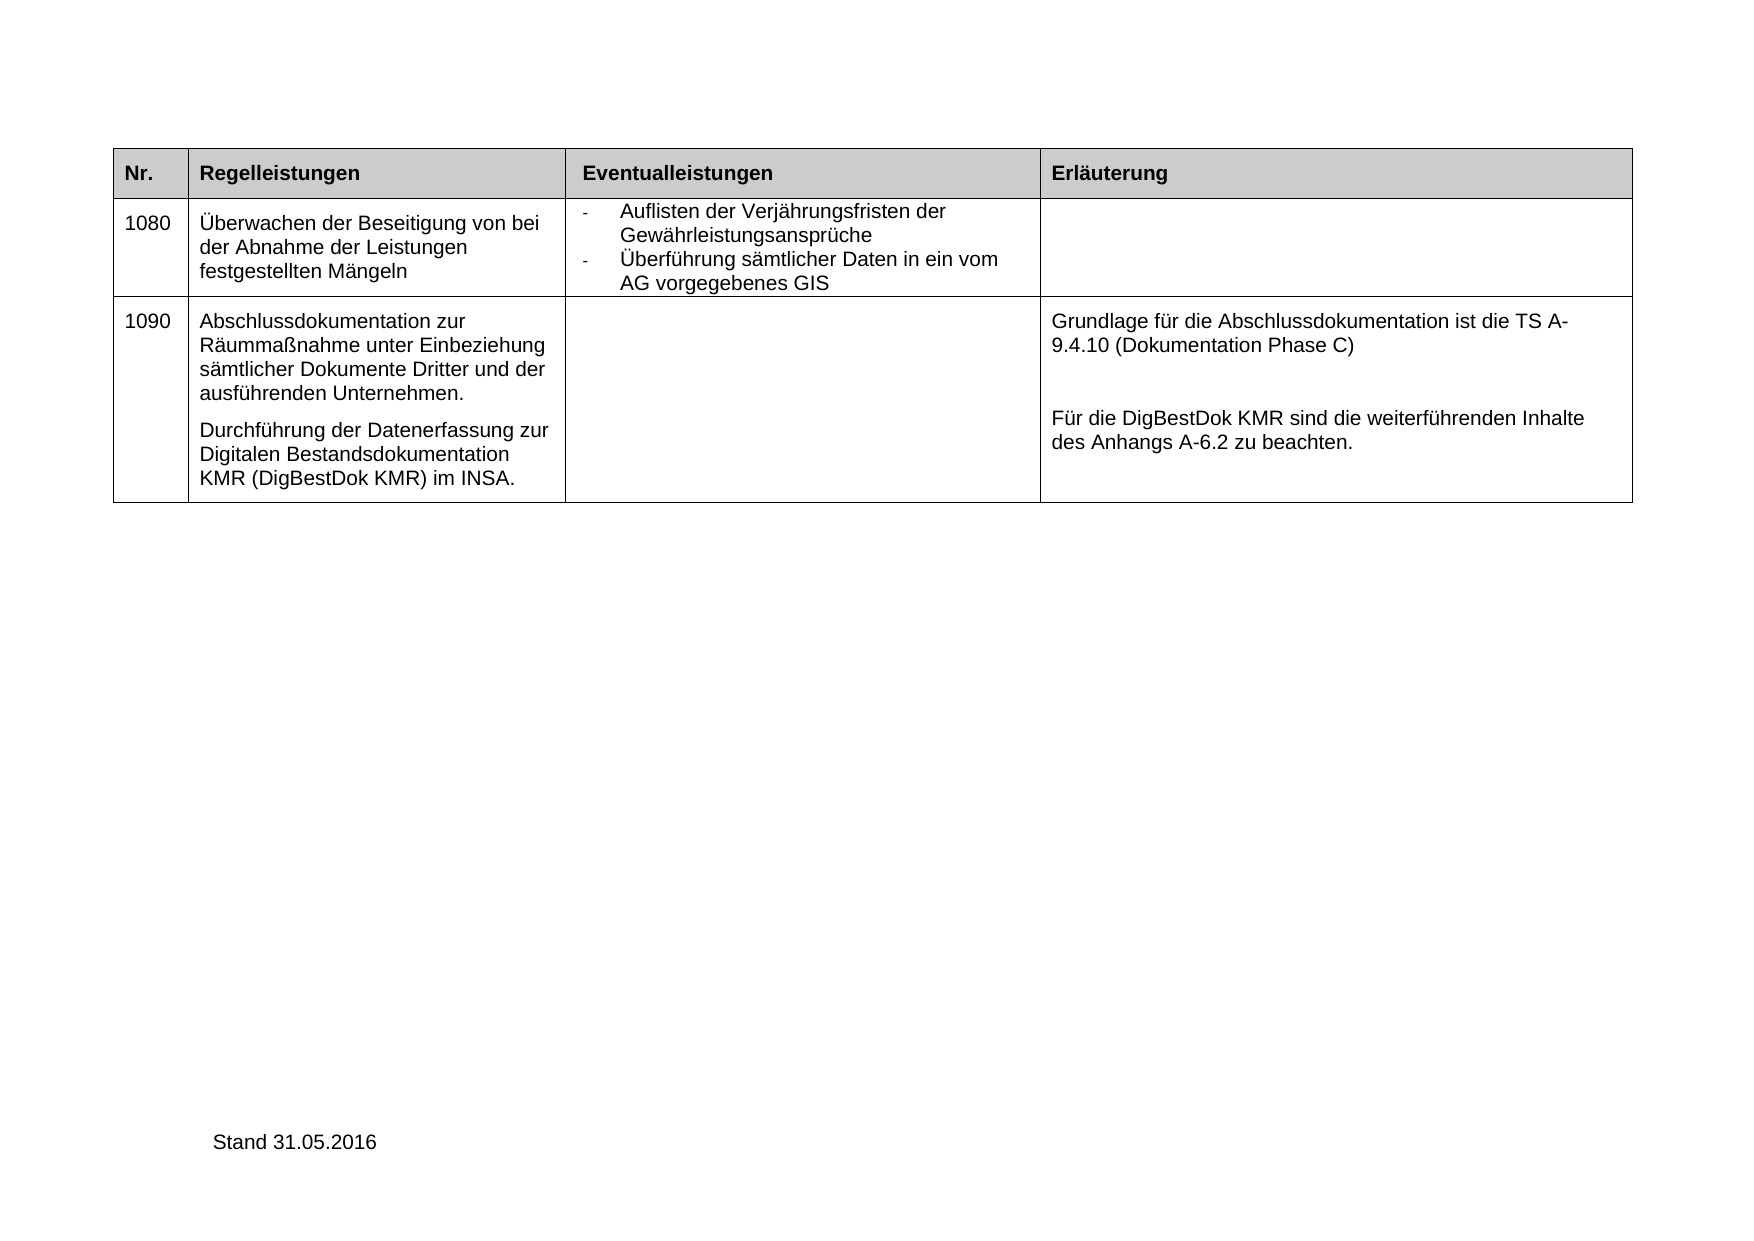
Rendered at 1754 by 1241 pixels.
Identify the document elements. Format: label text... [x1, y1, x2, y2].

table_header Nr. [114, 149, 188, 198]
table_cell Grundlage für die Abschlussdokumentation ist die TS A-9.4.10 (Dokumentation Phase C) Für die DigBestDok KMR sind die weiterführenden Inhalte des Anhangs A-6.2 zu beachten. [1041, 297, 1632, 502]
table_cell Überwachen der Beseitigung von bei der Abnahme der Leistungen festgestellten Mängeln [189, 199, 565, 296]
table_header Regelleistungen [189, 149, 565, 198]
table_header Eventualleistungen [566, 149, 1040, 198]
table_cell Abschlussdokumentation zur Räummaßnahme unter Einbeziehung sämtlicher Dokumente Dritter und der ausführenden Unternehmen. Durchführung der Datenerfassung zur Digitalen Bestandsdokumentation KMR (DigBestDok KMR) im INSA. [189, 297, 565, 502]
table_cell 1090 [114, 297, 188, 502]
table_cell [566, 297, 1040, 502]
table_header Erläuterung [1041, 149, 1632, 198]
table_cell 1080 [114, 199, 188, 296]
